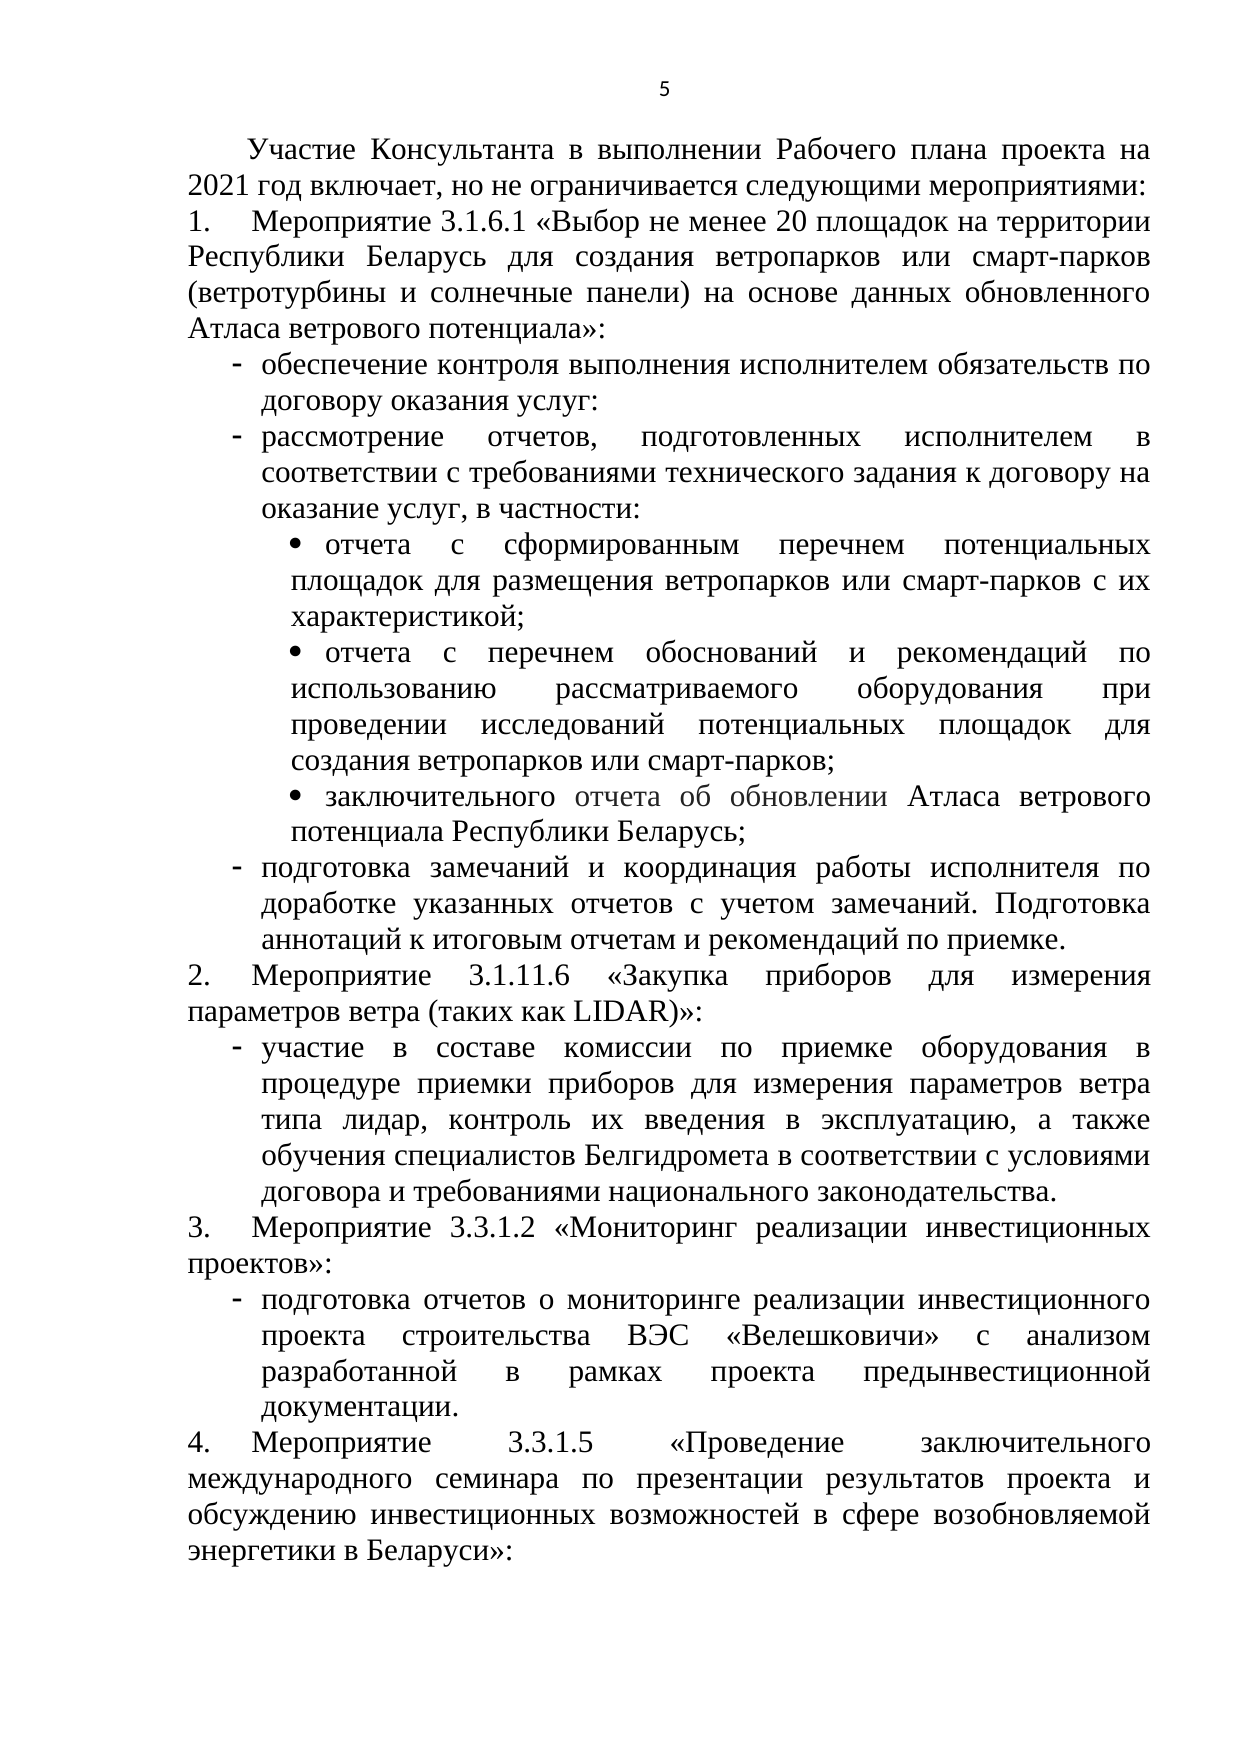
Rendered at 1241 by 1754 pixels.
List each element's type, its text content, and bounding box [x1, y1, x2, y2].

text Участие Консультанта в выполнении Рабочего плана проекта на 2021 год включает, но не ограничивается следующими мероприятиями: [187, 130, 1152, 202]
list участие в составе комиссии по приемке оборудования в процедуре приемки приборов для измерения параметров ветра типа лидар, контроль их введения в эксплуатацию, а также обучения специалистов Белгидромета в соответствии с условиями договора и требованиями национального законодательства. [232, 1028, 1152, 1208]
list заключительного отчета об обновлении Атласа ветрового потенциала Республики Беларусь; [290, 777, 1152, 849]
list отчета с перечнем обоснований и рекомендаций по использованию рассматриваемого оборудования при проведении исследований потенциальных площадок для создания ветропарков или смарт-парков; [290, 633, 1152, 777]
list Мероприятие 3.3.1.5 «Проведение заключительного международного семинара по презентации результатов проекта и обсуждению инвестиционных возможностей в сфере возобновляемой энергетики в Беларуси»: [187, 1424, 1152, 1567]
list подготовка замечаний и координация работы исполнителя по доработке указанных отчетов с учетом замечаний. Подготовка аннотаций к итоговым отчетам и рекомендаций по приемке. [232, 849, 1152, 956]
list подготовка отчетов о мониторинге реализации инвестиционного проекта строительства ВЭС «Велешковичи» с анализом разработанной в рамках проекта предынвестиционной документации. [232, 1280, 1152, 1424]
list отчета с сформированным перечнем потенциальных площадок для размещения ветропарков или смарт-парков с их характеристикой; [290, 525, 1152, 633]
list Мероприятие 3.1.11.6 «Закупка приборов для измерения параметров ветра (таких как LIDAR)»: [187, 956, 1152, 1028]
list обеспечение контроля выполнения исполнителем обязательств по договору оказания услуг: [232, 346, 1152, 417]
list Мероприятие 3.3.1.2 «Мониторинг реализации инвестиционных проектов»: [187, 1208, 1152, 1280]
list Мероприятие 3.1.6.1 «Выбор не менее 20 площадок на территории Республики Беларусь для создания ветропарков или смарт-парков (ветротурбины и солнечные панели) на основе данных обновленного Атласа ветрового потенциала»: [187, 202, 1152, 346]
list рассмотрение отчетов, подготовленных исполнителем в соответствии с требованиями технического задания к договору на оказание услуг, в частности: [232, 417, 1152, 525]
